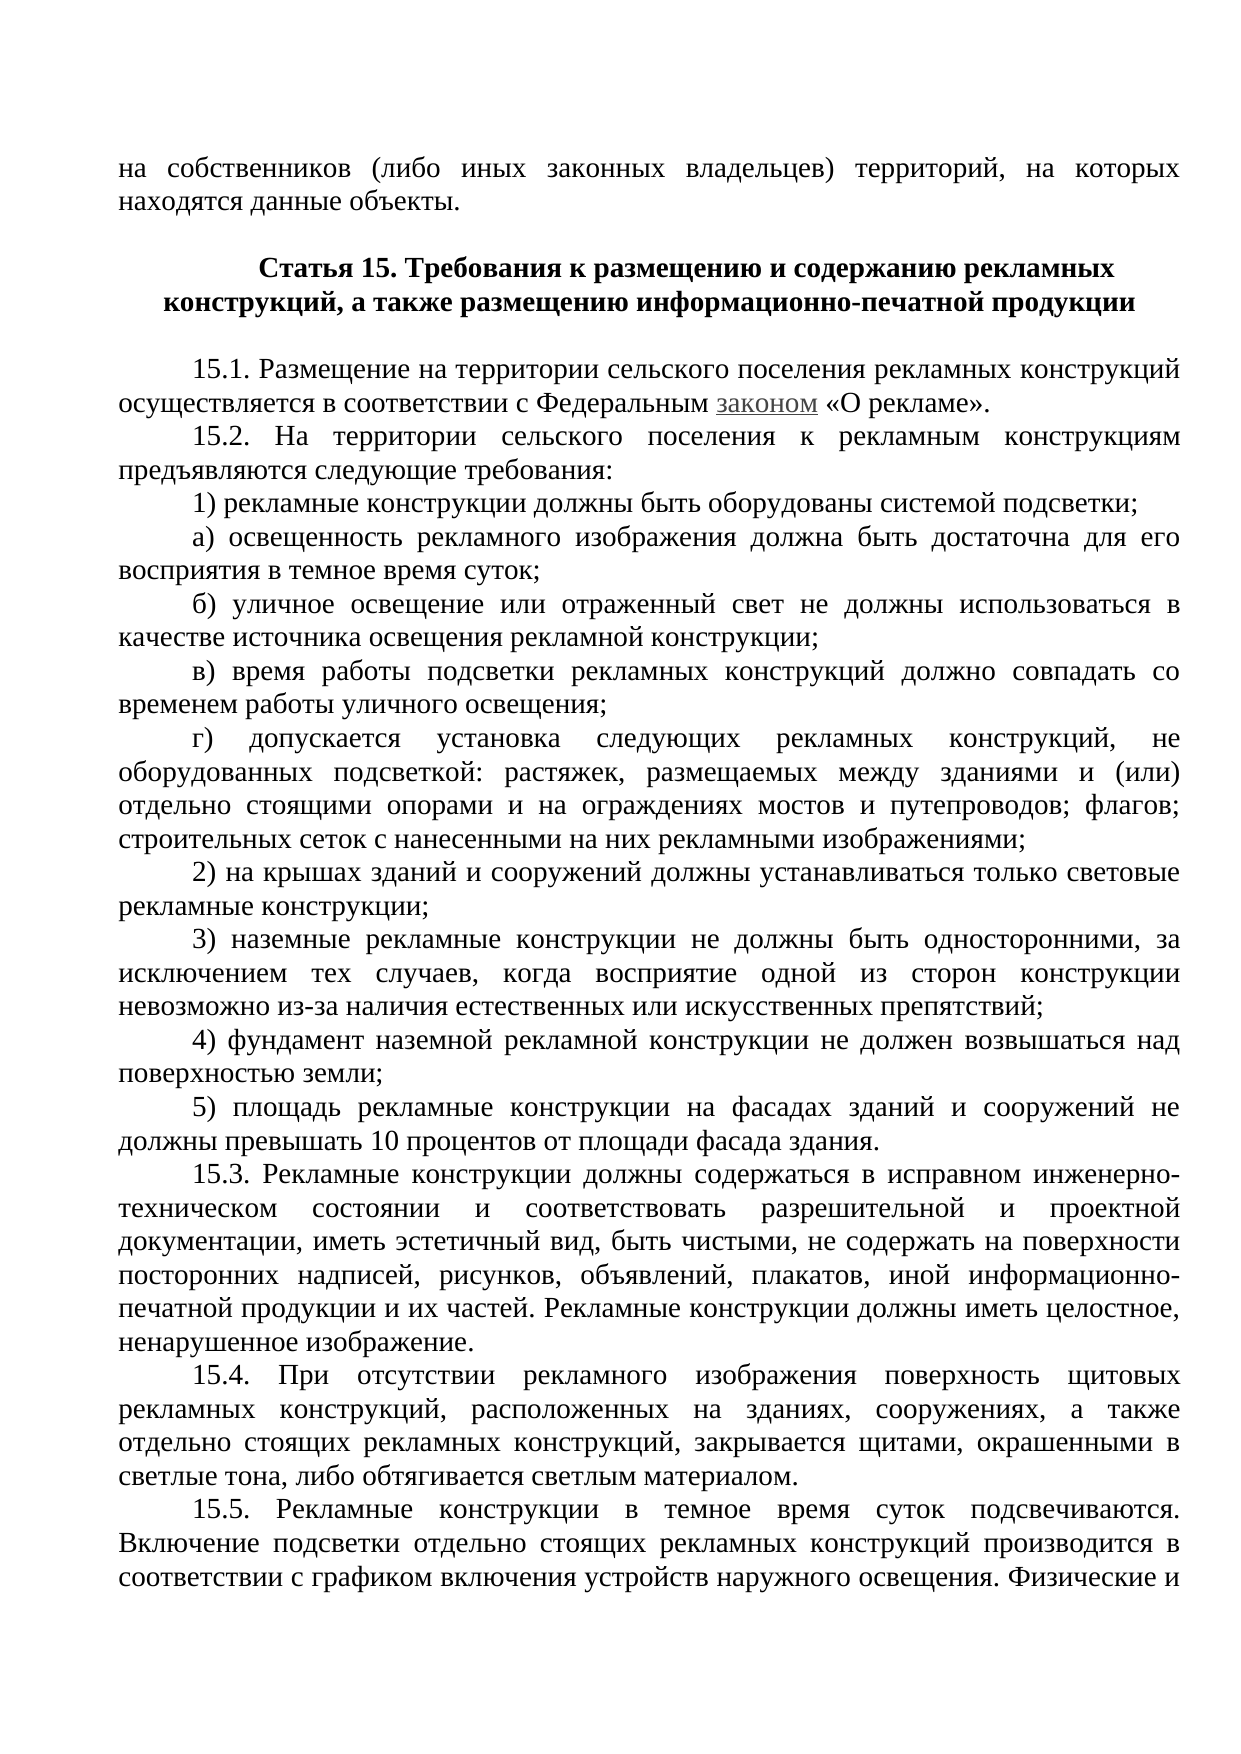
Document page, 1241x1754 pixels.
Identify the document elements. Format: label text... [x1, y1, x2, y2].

text 15.1. Размещение на территории сельского поселения рекламных конструкций осуществляется в соответствии с Федеральным законом «О рекламе». [118, 351, 1181, 418]
text 5) площадь рекламные конструкции на фасадах зданий и сооружений не должны превышать 10 процентов от площади фасада здания. [118, 1089, 1181, 1156]
text 15.4. При отсутствии рекламного изображения поверхность щитовых рекламных конструкций, расположенных на зданиях, сооружениях, а также отдельно стоящих рекламных конструкций, закрывается щитами, окрашенными в светлые тона, либо обтягивается светлым материалом. [118, 1357, 1181, 1492]
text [118, 150, 1181, 217]
text 15.3. Рекламные конструкции должны содержаться в исправном инженерно-техническом состоянии и соответствовать разрешительной и проектной документации, иметь эстетичный вид, быть чистыми, не содержать на поверхности посторонних надписей, рисунков, объявлений, плакатов, иной информационно-печатной продукции и их частей. Рекламные конструкции должны иметь целостное, ненарушенное изображение. [118, 1156, 1181, 1357]
text а) освещенность рекламного изображения должна быть достаточна для его восприятия в темное время суток; [118, 519, 1181, 586]
text 4) фундамент наземной рекламной конструкции не должен возвышаться над поверхностью земли; [118, 1022, 1181, 1089]
text Статья 15. Требования к размещению и содержанию рекламных конструкций, а также размещению информационно-печатной продукции [118, 251, 1181, 318]
text 3) наземные рекламные конструкции не должны быть односторонними, за исключением тех случаев, когда восприятие одной из сторон конструкции невозможно из-за наличия естественных или искусственных препятствий; [118, 921, 1181, 1022]
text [118, 1492, 1181, 1592]
text б) уличное освещение или отраженный свет не должны использоваться в качестве источника освещения рекламной конструкции; [118, 586, 1181, 653]
text г) допускается установка следующих рекламных конструкций, не оборудованных подсветкой: растяжек, размещаемых между зданиями и (или) отдельно стоящими опорами и на ограждениях мостов и путепроводов; флагов; строительных сеток с нанесенными на них рекламными изображениями; [118, 720, 1181, 854]
text 15.2. На территории сельского поселения к рекламным конструкциям предъявляются следующие требования: [118, 418, 1181, 485]
text в) время работы подсветки рекламных конструкций должно совпадать со временем работы уличного освещения; [118, 653, 1181, 720]
text 1) рекламные конструкции должны быть оборудованы системой подсветки; [118, 485, 1181, 519]
text 2) на крышах зданий и сооружений должны устанавливаться только световые рекламные конструкции; [118, 854, 1181, 921]
